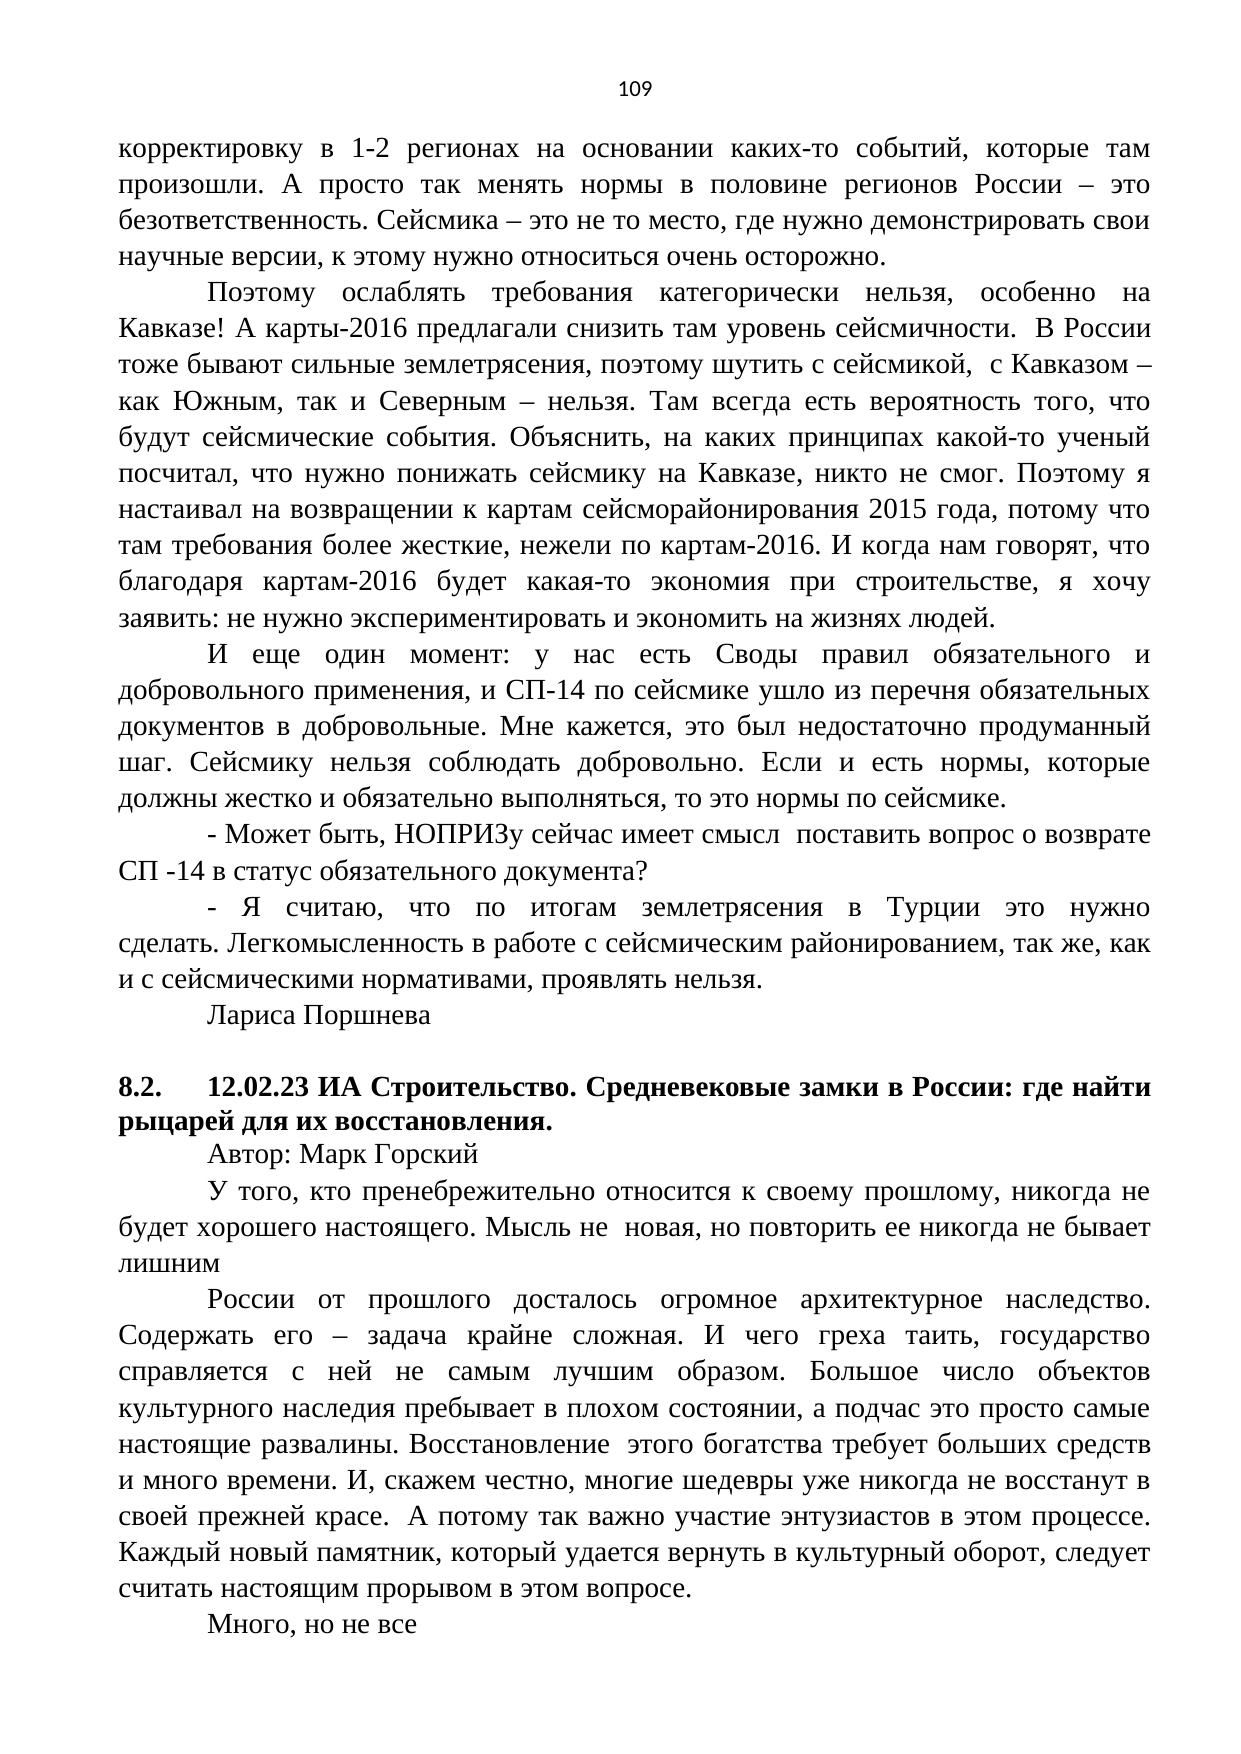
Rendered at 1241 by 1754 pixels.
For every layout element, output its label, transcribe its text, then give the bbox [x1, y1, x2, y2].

text - Может быть, НОПРИЗу сейчас имеет смысл поставить вопрос о возврате СП -14 в статус обязательного документа? [118, 817, 1152, 886]
text И еще один момент: у нас есть Своды правил обязательного и добровольного применения, и СП-14 по сейсмике ушло из перечня обязательных документов в добровольные. Мне кажется, это был недостаточно продуманный шаг. Сейсмику нельзя соблюдать добровольно. Если и есть нормы, которые должны жестко и обязательно выполняться, то это нормы по сейсмике. [118, 636, 1152, 814]
text Много, но не все [118, 1607, 1152, 1640]
text - Я считаю, что по итогам землетрясения в Турции это нужно сделать. Легкомысленность в работе с сейсмическим районированием, так же, как и с сейсмическими нормативами, проявлять нельзя. [118, 889, 1152, 995]
text Поэтому ослаблять требования категорически нельзя, особенно на Кавказе! А карты-2016 предлагали снизить там уровень сейсмичности. В России тоже бывают сильные землетрясения, поэтому шутить с сейсмикой, с Кавказом – как Южным, так и Северным – нельзя. Там всегда есть вероятность того, что будут сейсмические события. Объяснить, на каких принципах какой-то ученый посчитал, что нужно понижать сейсмику на Кавказе, никто не смог. Поэтому я настаивал на возвращении к картам сейсморайонирования 2015 года, потому что там требования более жесткие, нежели по картам-2016. И когда нам говорят, что благодаря картам-2016 будет какая-то экономия при строительстве, я хочу заявить: не нужно экспериментировать и экономить на жизнях людей. [118, 274, 1152, 633]
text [118, 130, 1152, 272]
text Автор: Марк Горский [118, 1137, 1152, 1170]
text Лариса Поршнева [118, 997, 1152, 1031]
subtitle 12.02.23 ИА Строительство. Средневековые замки в России: где найти рыцарей для их восстановления. [118, 1069, 1152, 1137]
text У того, кто пренебрежительно относится к своему прошлому, никогда не будет хорошего настоящего. Мысль не новая, но повторить ее никогда не бывает лишним [118, 1173, 1152, 1279]
text России от прошлого досталось огромное архитектурное наследство. Содержать его – задача крайне сложная. И чего греха таить, государство справляется с ней не самым лучшим образом. Большое число объектов культурного наследия пребывает в плохом состоянии, а подчас это просто самые настоящие развалины. Восстановление этого богатства требует больших средств и много времени. И, скажем честно, многие шедевры уже никогда не восстанут в своей прежней красе. А потому так важно участие энтузиастов в этом процессе. Каждый новый памятник, который удается вернуть в культурный оборот, следует считать настоящим прорывом в этом вопросе. [118, 1281, 1152, 1604]
